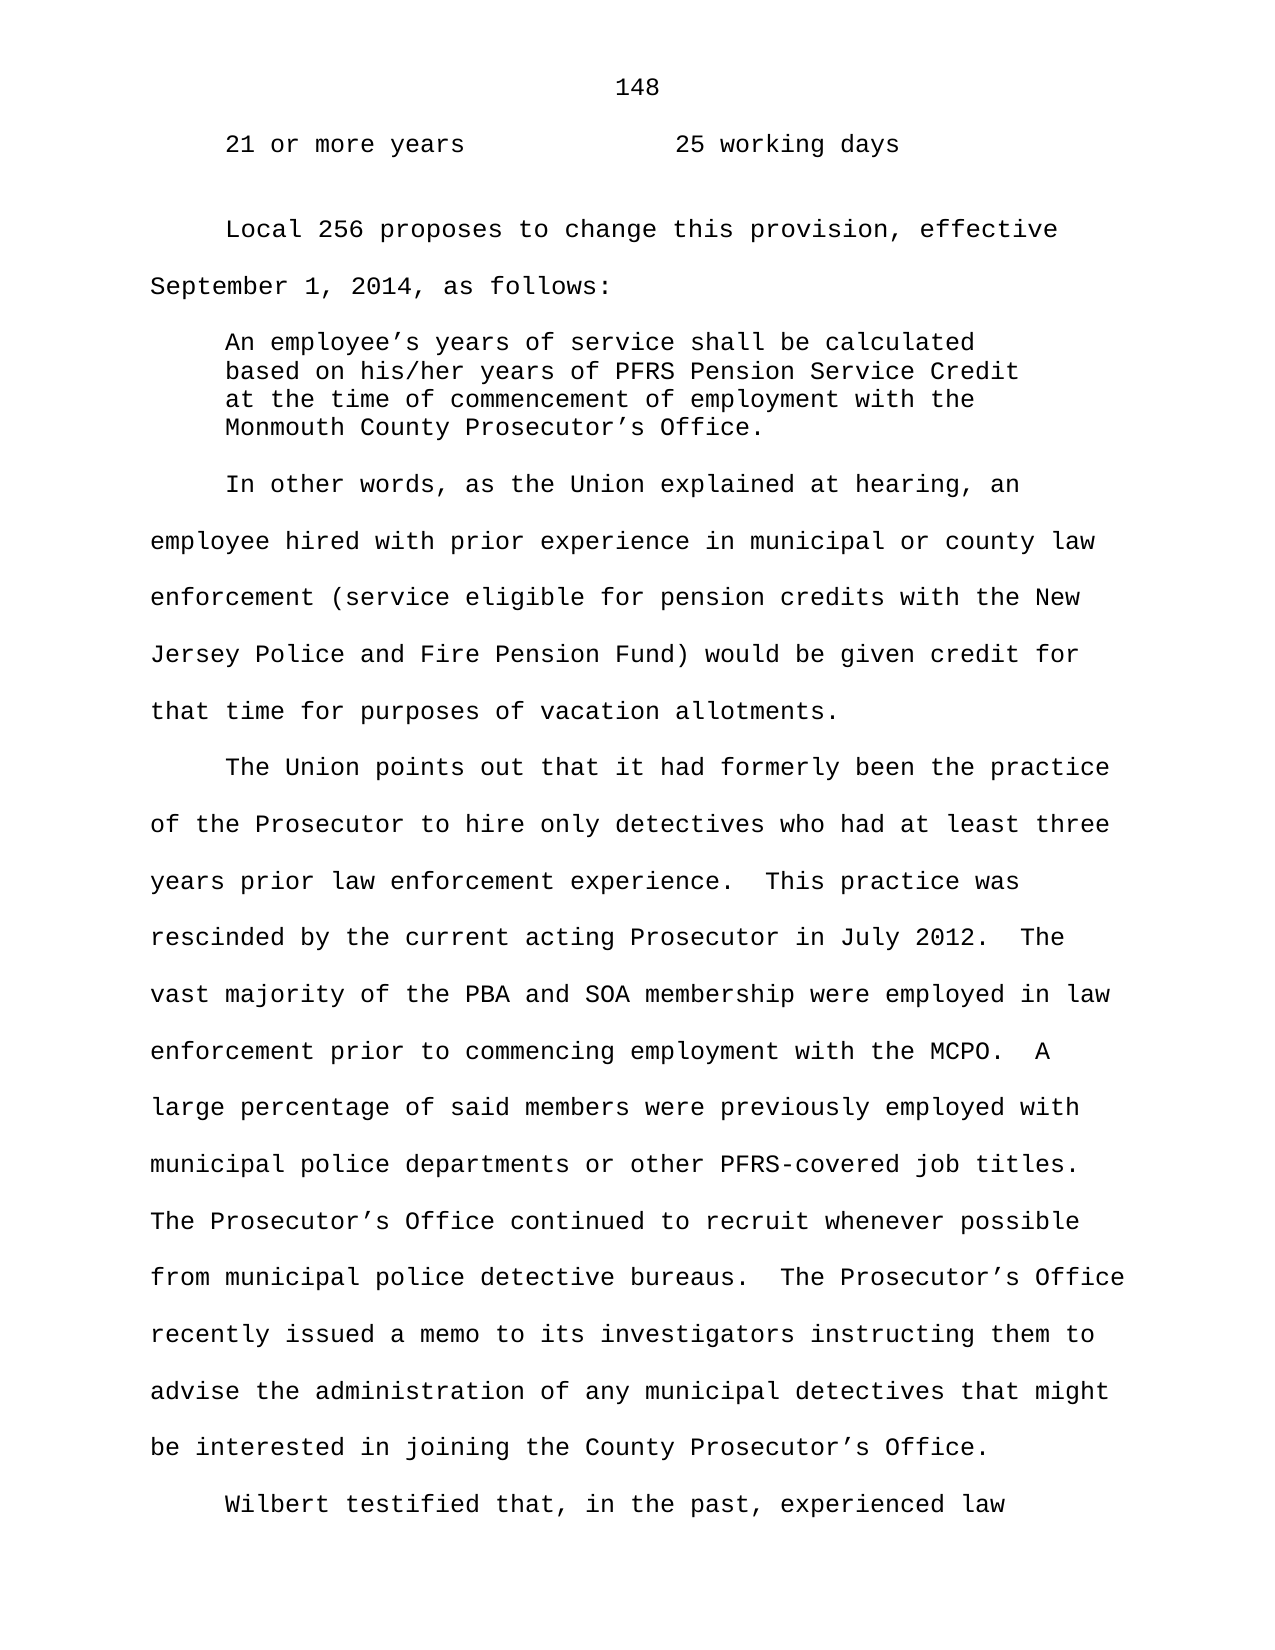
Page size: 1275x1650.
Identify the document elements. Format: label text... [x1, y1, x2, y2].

text 21 or more years 25 working days [225, 132, 1050, 160]
text An employee’s years of service shall be calculated based on his/her years of PFRS Pension Service Credit at the time of commencement of employment with the Monmouth County Prosecutor’s Office. [225, 330, 1050, 443]
text The Union points out that it had formerly been the practice of the Prosecutor to hire only detectives who had at least three years prior law enforcement experience. This practice was rescinded by the current acting Prosecutor in July 2012. The vast majority of the PBA and SOA membership were employed in law enforcement prior to commencing employment with the MCPO. A large percentage of said members were previously employed with municipal police departments or other PFRS-covered job titles. The Prosecutor’s Office continued to recruit whenever possible from municipal police detective bureaus. The Prosecutor’s Office recently issued a memo to its investigators instructing them to advise the administration of any municipal detectives that might be interested in joining the County Prosecutor’s Office. [150, 755, 1125, 1463]
text Local 256 proposes to change this provision, effective September 1, 2014, as follows: [150, 217, 1125, 302]
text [150, 1492, 1125, 1520]
text In other words, as the Union explained at hearing, an employee hired with prior experience in municipal or county law enforcement (service eligible for pension credits with the New Jersey Police and Fire Pension Fund) would be given credit for that time for purposes of vacation allotments. [150, 472, 1125, 727]
